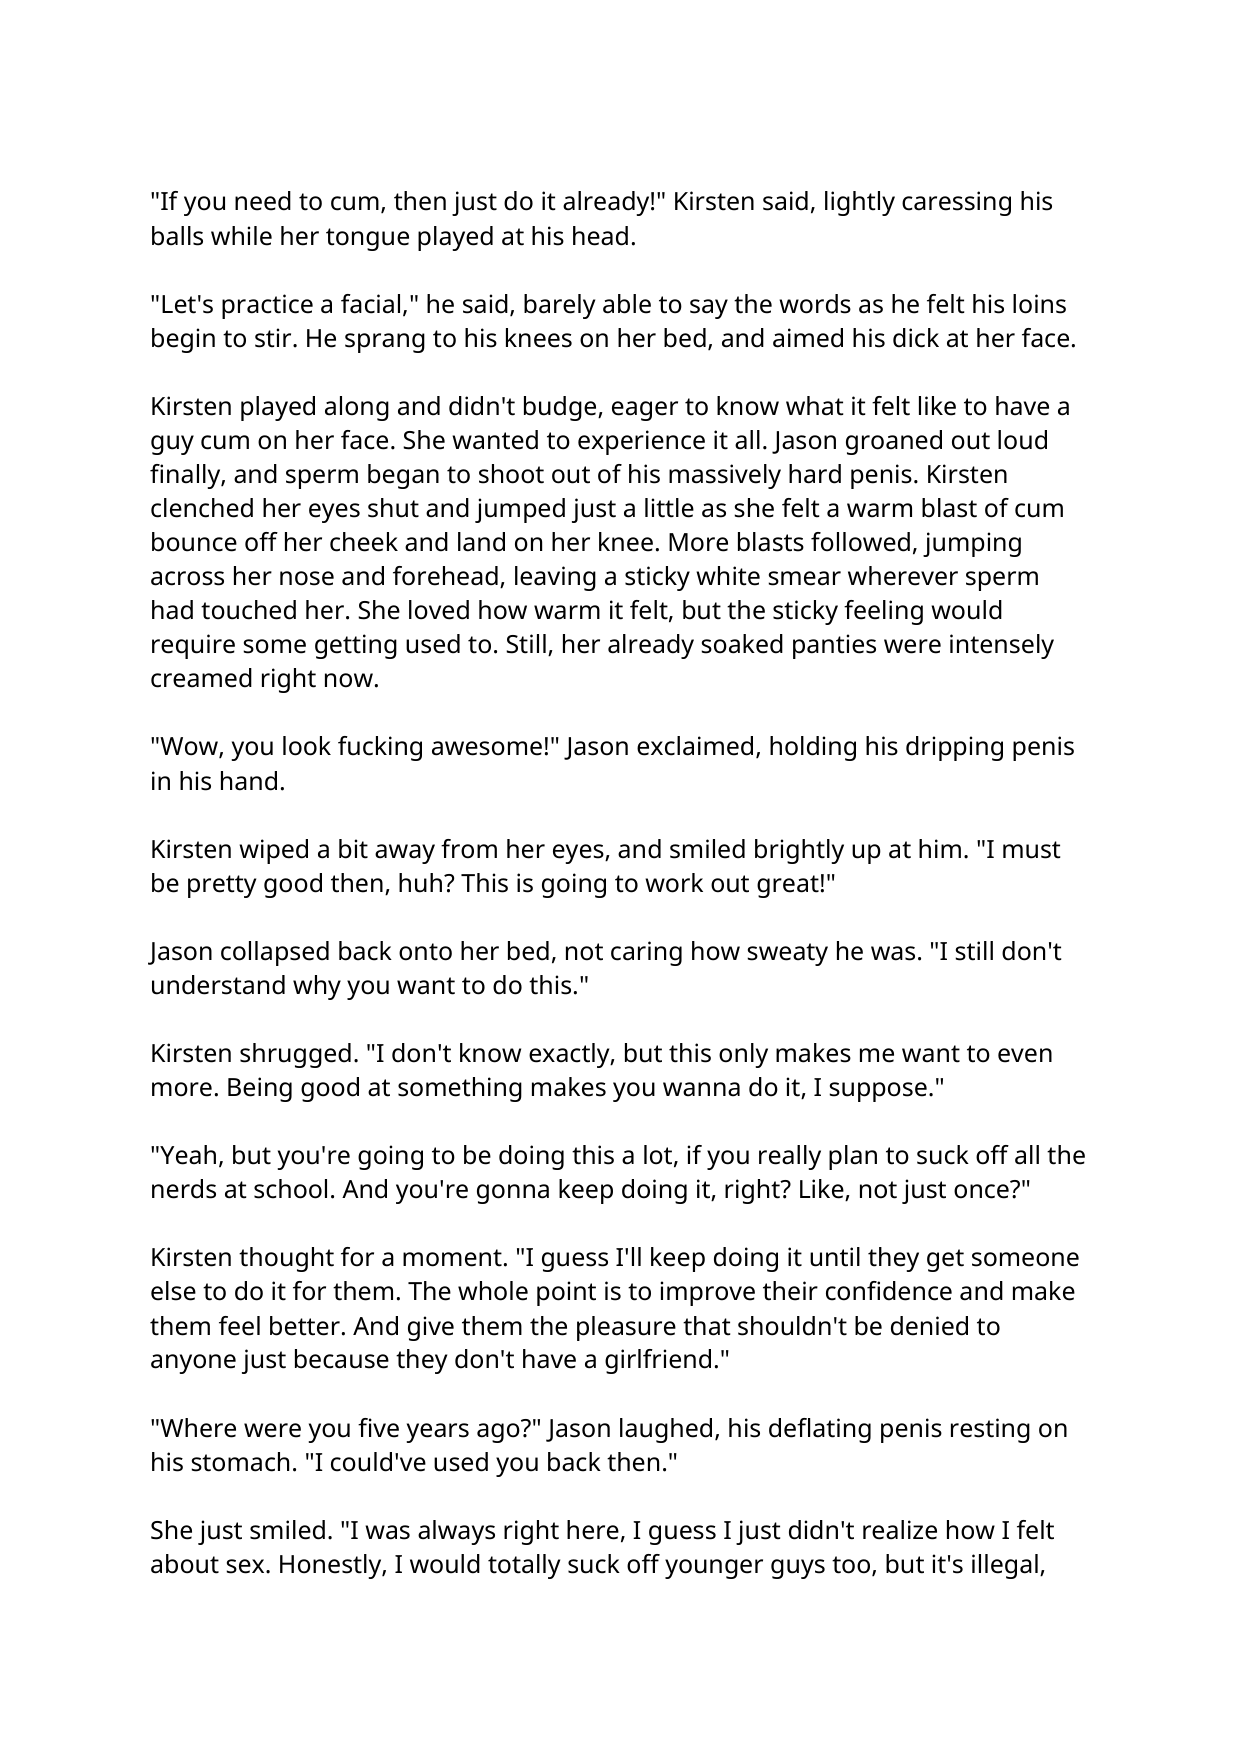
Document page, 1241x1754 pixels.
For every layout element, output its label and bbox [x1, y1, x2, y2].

text [150, 150, 1090, 1581]
